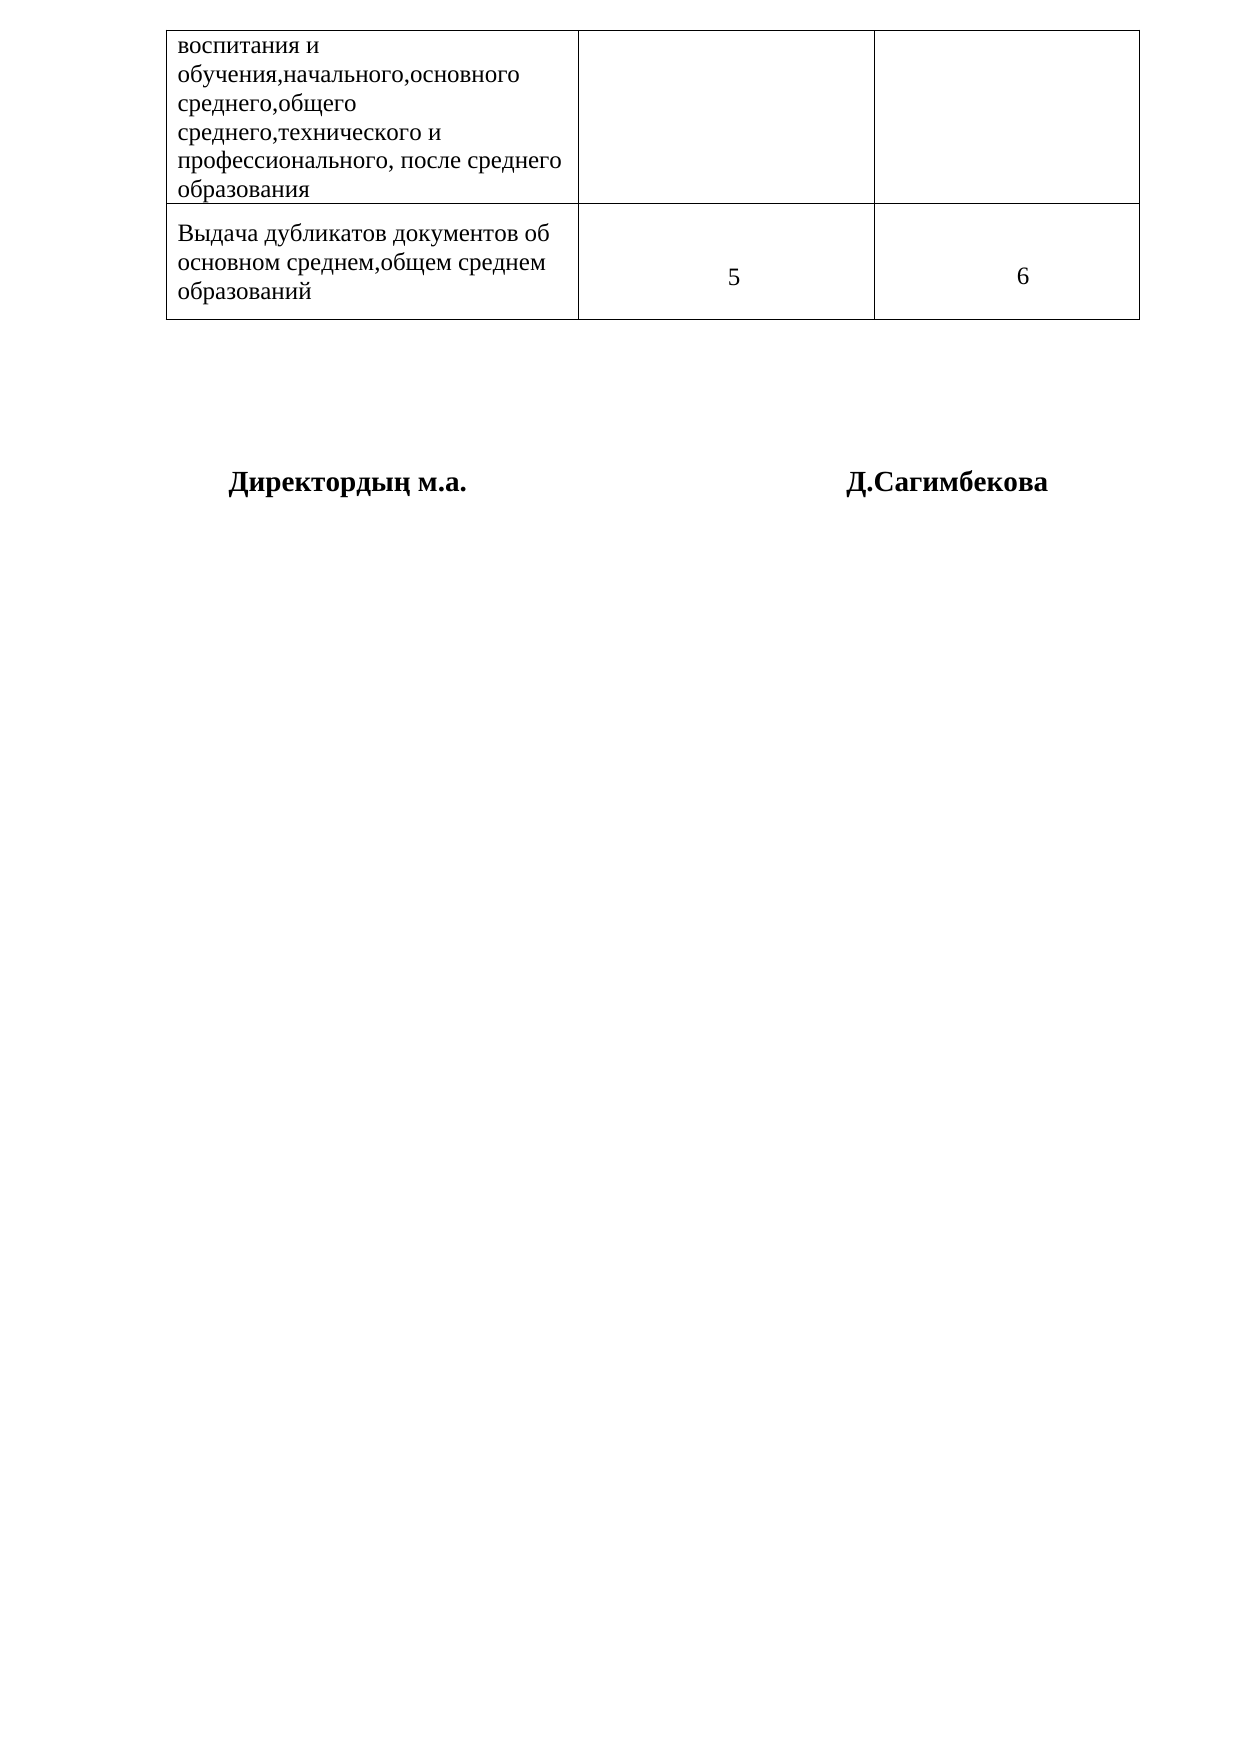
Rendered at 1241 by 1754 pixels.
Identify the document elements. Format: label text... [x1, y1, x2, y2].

text Директордың м.а. Д.Сагимбекова [177, 464, 1152, 497]
table_cell 6 [875, 204, 1139, 319]
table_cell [167, 31, 578, 203]
table_cell 5 [579, 204, 874, 319]
table_cell 6 [579, 31, 874, 203]
table_cell Выдача дубликатов документов об основном среднем,общем среднем образований [167, 204, 578, 319]
table_cell 6 [875, 31, 1139, 203]
